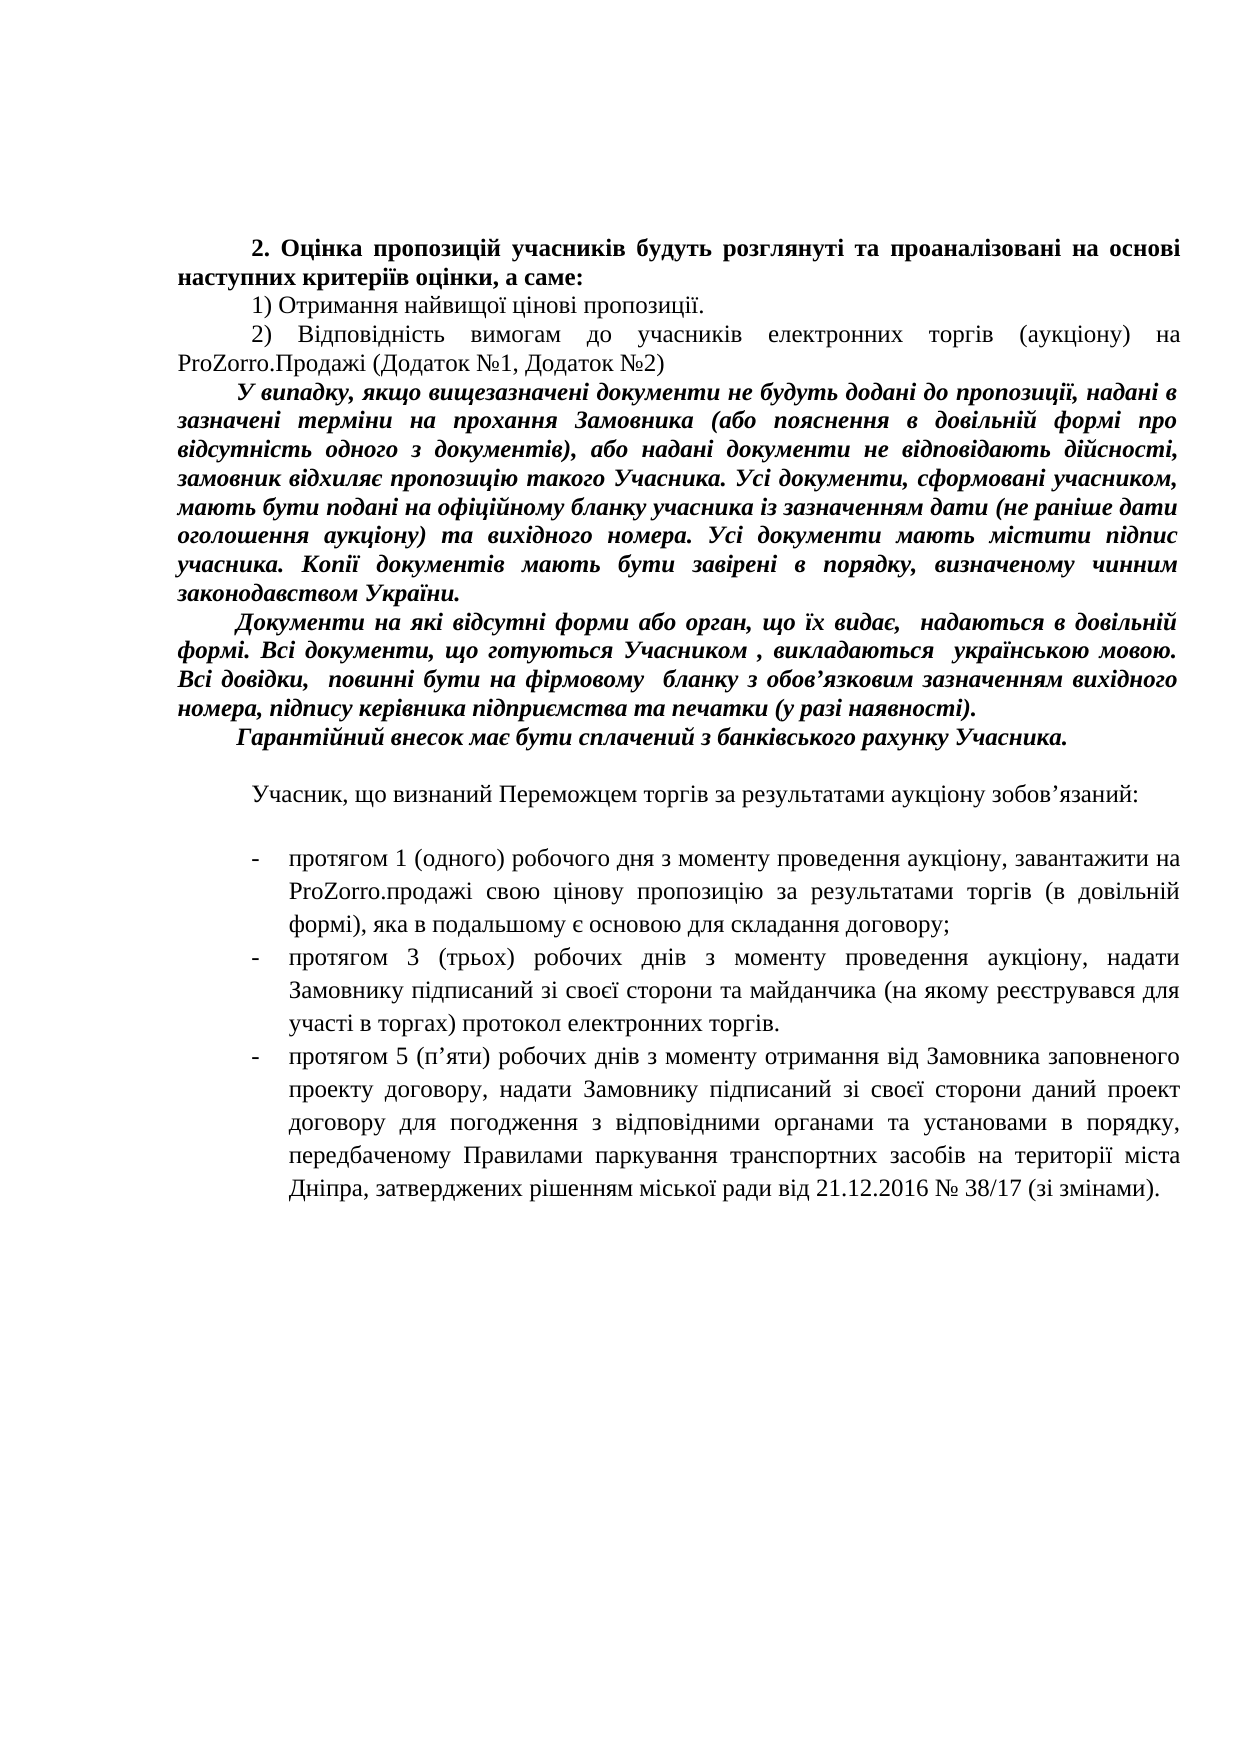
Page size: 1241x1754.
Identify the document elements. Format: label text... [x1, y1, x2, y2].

list протягом 1 (одного) робочого дня з моменту проведення аукціону, завантажити на ProZorro.продажі свою цінову пропозицію за результатами торгів (в довільній формі), яка в подальшому є основою для складання договору; [251, 843, 1181, 938]
text Гарантійний внесок має бути сплачений з банківського рахунку Учасника. [177, 722, 1181, 751]
list протягом 3 (трьох) робочих днів з моменту проведення аукціону, надати Замовнику підписаний зі своєї сторони та майданчика (на якому реєструвався для участі в торгах) протокол електронних торгів. [251, 942, 1181, 1037]
list протягом 5 (п’яти) робочих днів з моменту отримання від Замовника заповненого проекту договору, надати Замовнику підписаний зі своєї сторони даний проект договору для погодження з відповідними органами та установами в порядку, передбаченому Правилами паркування транспортних засобів на території міста Дніпра, затверджених рішенням міської ради від 21.12.2016 № 38/17 (зі змінами). [251, 1041, 1181, 1202]
text 1) Отримання найвищої цінові пропозиції. [177, 291, 1181, 319]
text Учасник, що визнаний Переможцем торгів за результатами аукціону зобов’язаний: [177, 779, 1181, 808]
text Документи на які відсутні форми або орган, що їх видає, надаються в довільній формі. Всі документи, що готуються Учасником , викладаються українською мовою. Всі довідки, повинні бути на фірмовому бланку з обов’язковим зазначенням вихідного номера, підпису керівника підприємства та печатки (у разі наявності). [177, 607, 1181, 722]
text 2) Відповідність вимогам до учасників електронних торгів (аукціону) на ProZorro.Продажі (Додаток №1, Додаток №2) [177, 319, 1181, 377]
text 2. Оцінка пропозицій учасників будуть розглянуті та проаналізовані на основі наступних критеріїв оцінки, а саме: [177, 233, 1181, 291]
text У випадку, якщо вищезазначені документи не будуть додані до пропозиції, надані в зазначені терміни на прохання Замовника (або пояснення в довільній формі про відсутність одного з документів), або надані документи не відповідають дійсності, замовник відхиляє пропозицію такого Учасника. Усі документи, сформовані учасником, мають бути подані на офіційному бланку учасника із зазначенням дати (не раніше дати оголошення аукціону) та вихідного номера. Усі документи мають містити підпис учасника. Копії документів мають бути завірені в порядку, визначеному чинним законодавством України. [177, 377, 1181, 607]
